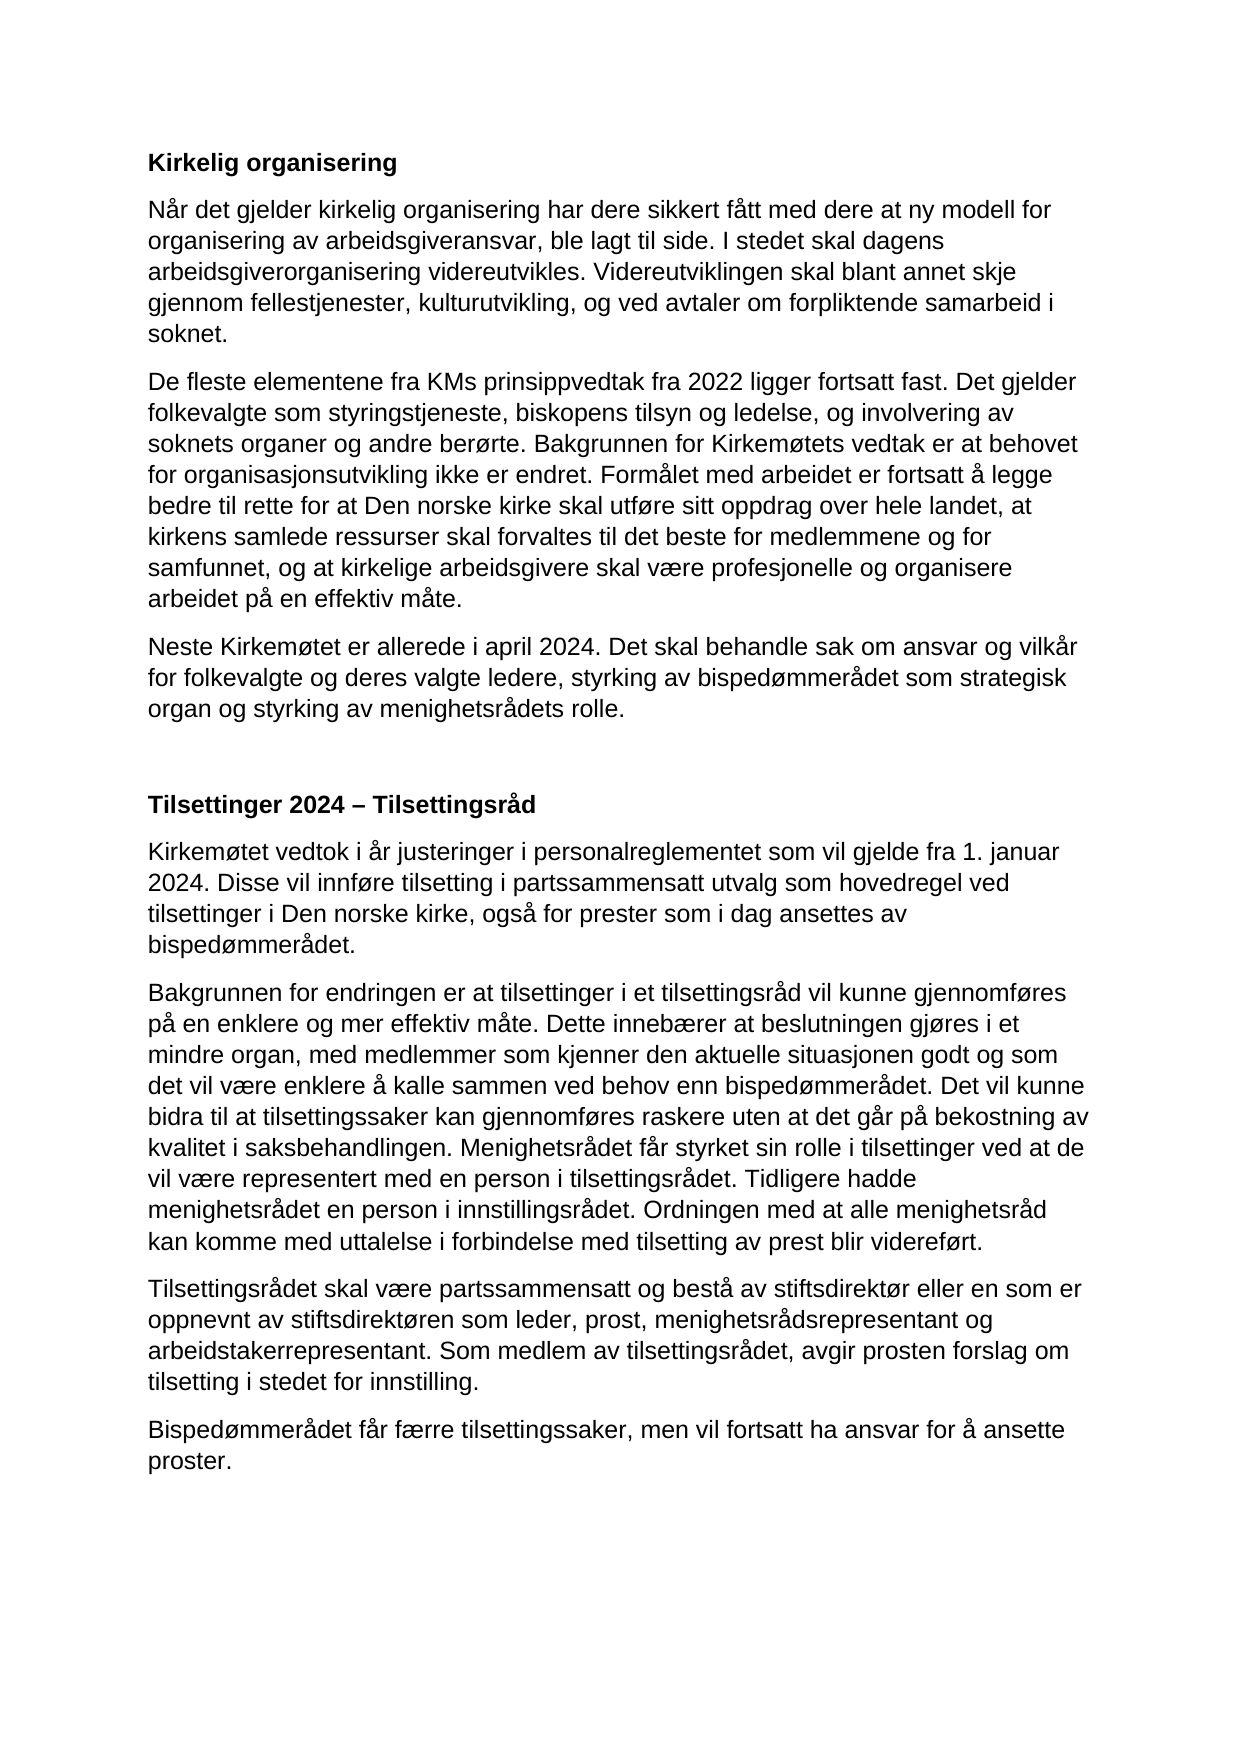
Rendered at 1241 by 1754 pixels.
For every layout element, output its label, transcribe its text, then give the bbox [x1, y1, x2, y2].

text Når det gjelder kirkelig organisering har dere sikkert fått med dere at ny modell for organisering av arbeidsgiveransvar, ble lagt til side. I stedet skal dagens arbeidsgiverorganisering videreutvikles. Videreutviklingen skal blant annet skje gjennom fellestjenester, kulturutvikling, og ved avtaler om forpliktende samarbeid i soknet. [148, 195, 1093, 348]
text Bakgrunnen for endringen er at tilsettinger i et tilsettingsråd vil kunne gjennomføres på en enklere og mer effektiv måte. Dette innebærer at beslutningen gjøres i et mindre organ, med medlemmer som kjenner den aktuelle situasjonen godt og som det vil være enklere å kalle sammen ved behov enn bispedømmerådet. Det vil kunne bidra til at tilsettingssaker kan gjennomføres raskere uten at det går på bekostning av kvalitet i saksbehandlingen. Menighetsrådet får styrket sin rolle i tilsettinger ved at de vil være representert med en person i tilsettingsrådet. Tidligere hadde menighetsrådet en person i innstillingsrådet. Ordningen med at alle menighetsråd kan komme med uttalelse i forbindelse med tilsetting av prest blir videreført. [148, 978, 1093, 1255]
text Tilsettingsrådet skal være partssammensatt og bestå av stiftsdirektør eller en som er oppnevnt av stiftsdirektøren som leder, prost, menighetsrådsrepresentant og arbeidstakerrepresentant. Som medlem av tilsettingsrådet, avgir prosten forslag om tilsetting i stedet for innstilling. [148, 1274, 1093, 1396]
text De fleste elementene fra KMs prinsippvedtak fra 2022 ligger fortsatt fast. Det gjelder folkevalgte som styringstjeneste, biskopens tilsyn og ledelse, og involvering av soknets organer og andre berørte. Bakgrunnen for Kirkemøtets vedtak er at behovet for organisasjonsutvikling ikke er endret. Formålet med arbeidet er fortsatt å legge bedre til rette for at Den norske kirke skal utføre sitt oppdrag over hele landet, at kirkens samlede ressurser skal forvaltes til det beste for medlemmene og for samfunnet, og at kirkelige arbeidsgivere skal være profesjonelle og organisere arbeidet på en effektiv måte. [148, 367, 1093, 613]
text Kirkemøtet vedtok i år justeringer i personalreglementet som vil gjelde fra 1. januar 2024. Disse vil innføre tilsetting i partssammensatt utvalg som hovedregel ved tilsettinger i Den norske kirke, også for prester som i dag ansettes av bispedømmerådet. [148, 837, 1093, 959]
text Neste Kirkemøtet er allerede i april 2024. Det skal behandle sak om ansvar og vilkår for folkevalgte og deres valgte ledere, styrking av bispedømmerådet som strategisk organ og styrking av menighetsrådets rolle. [148, 632, 1093, 723]
text Kirkelig organisering [148, 148, 1093, 176]
text Tilsettinger 2024 – Tilsettingsråd [148, 790, 1093, 818]
text Bispedømmerådet får færre tilsettingssaker, men vil fortsatt ha ansvar for å ansette proster. [148, 1415, 1093, 1475]
